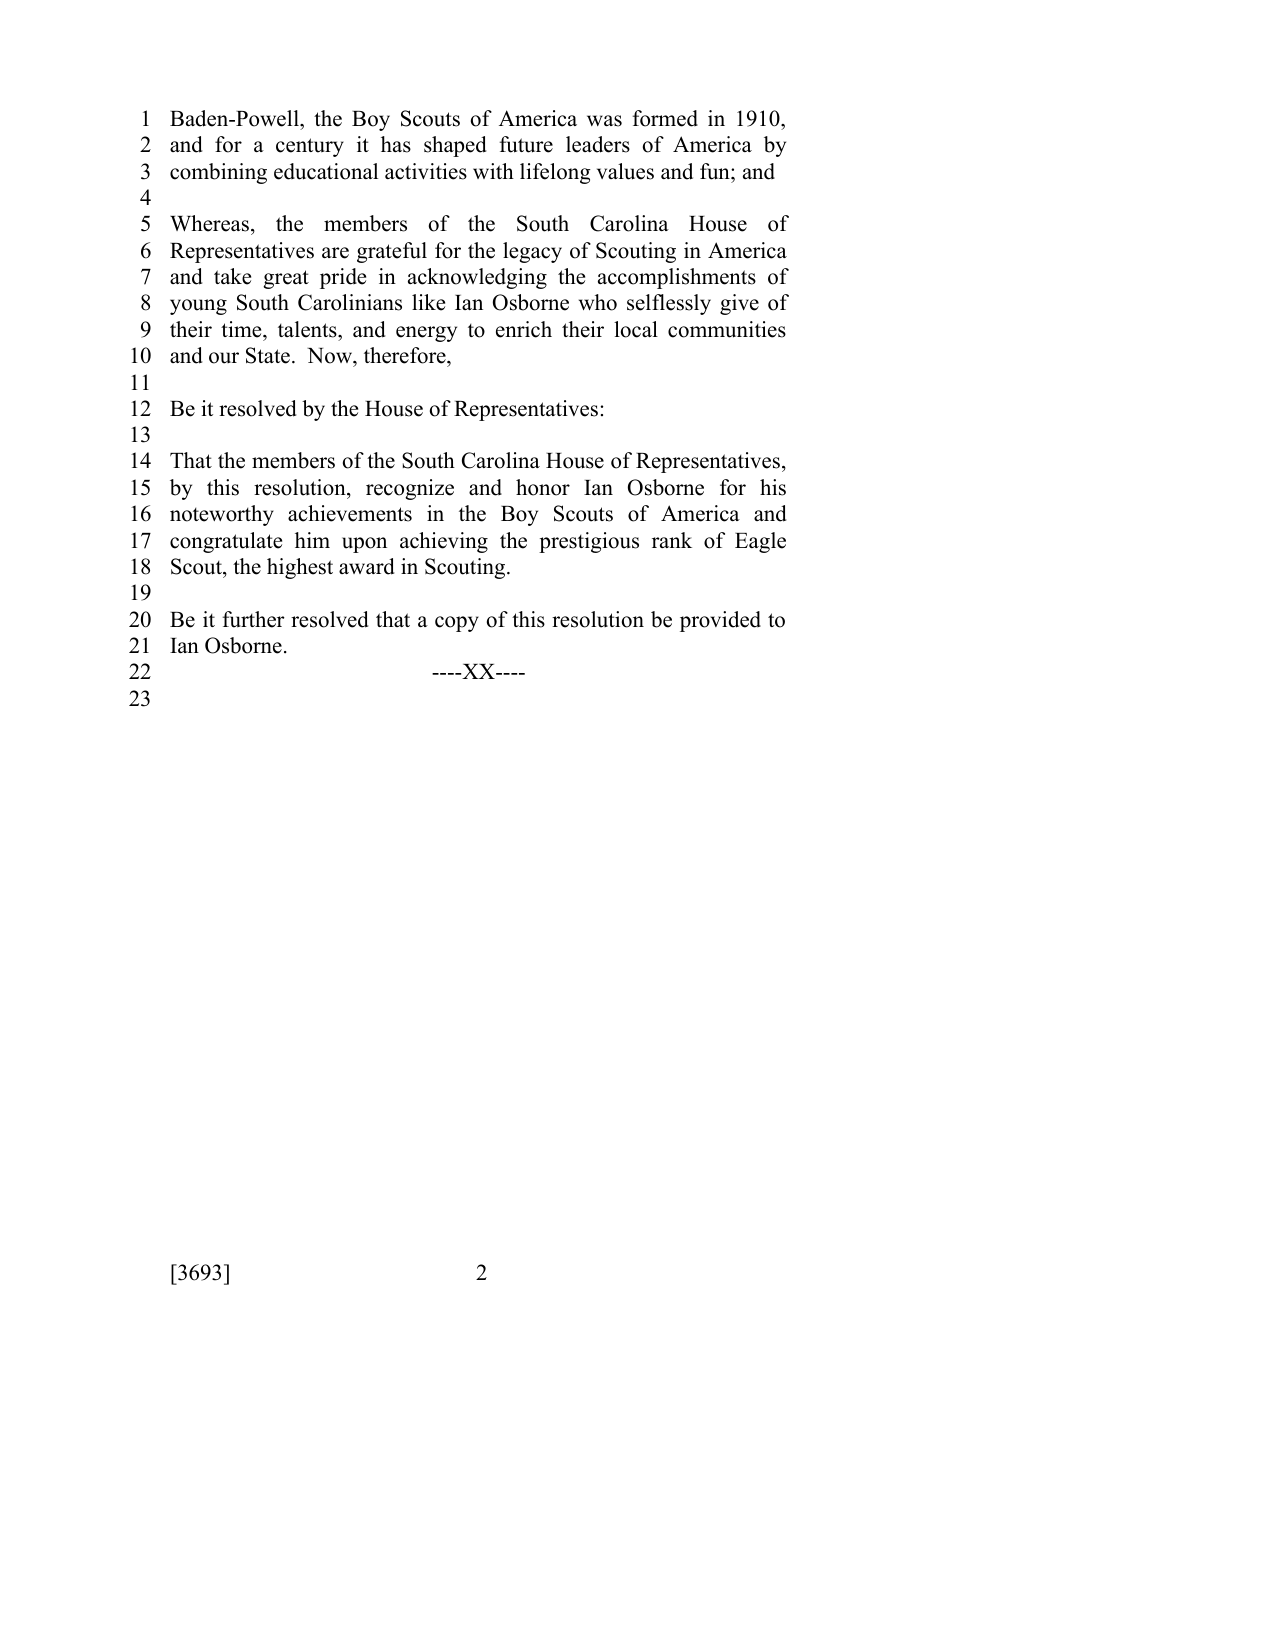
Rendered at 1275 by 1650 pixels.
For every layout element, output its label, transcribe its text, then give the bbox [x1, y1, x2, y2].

text ----XX---- [169, 658, 787, 685]
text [169, 105, 787, 184]
text Be it resolved by the House of Representatives: [169, 395, 787, 421]
text That the members of the South Carolina House of Representatives, by this resolution, recognize and honor Ian Osborne for his noteworthy achievements in the Boy Scouts of America and congratulate him upon achieving the prestigious rank of Eagle Scout, the highest award in Scouting. [169, 448, 787, 579]
text Be it further resolved that a copy of this resolution be provided to Ian Osborne. [169, 606, 787, 658]
text Whereas, the members of the South Carolina House of Representatives are grateful for the legacy of Scouting in America and take great pride in acknowledging the accomplishments of young South Carolinians like Ian Osborne who selflessly give of their time, talents, and energy to enrich their local communities and our State. Now, therefore, [169, 210, 787, 368]
